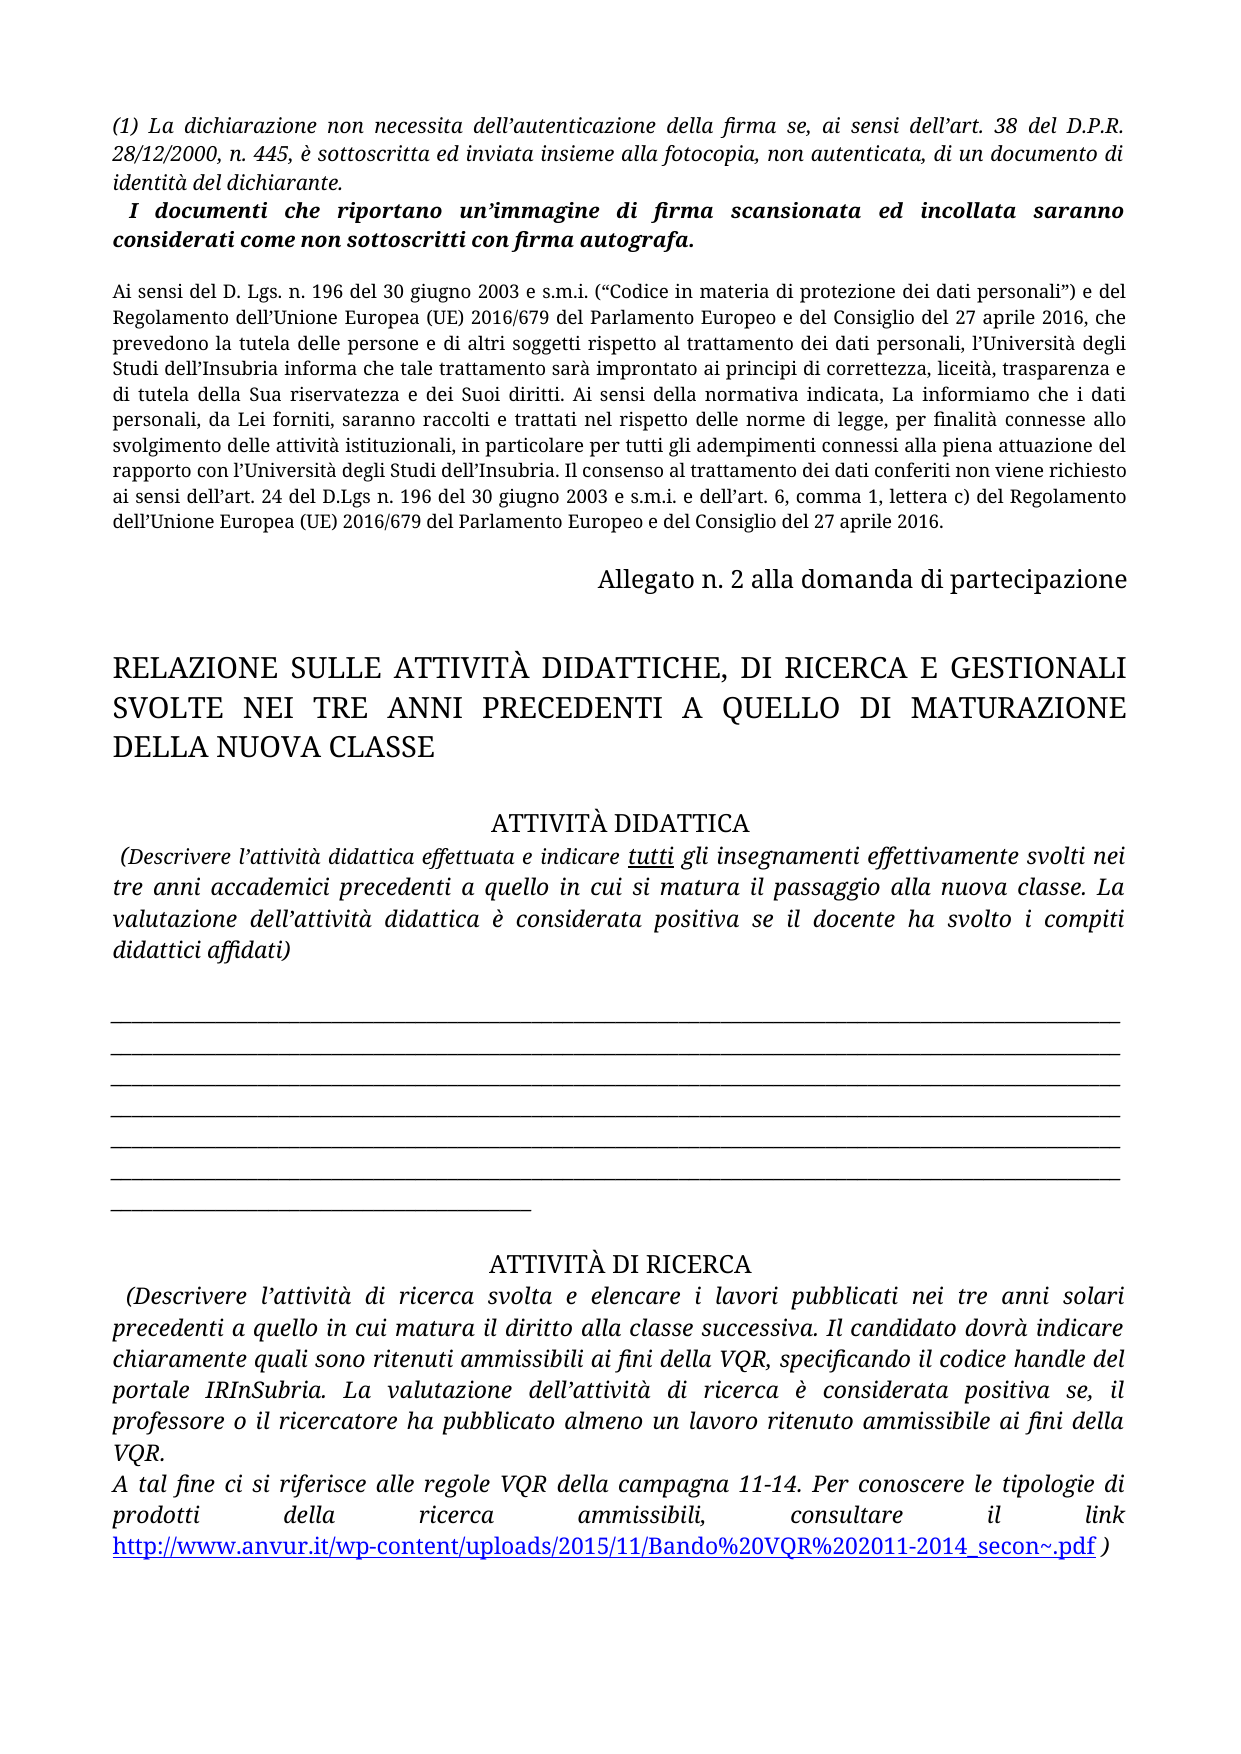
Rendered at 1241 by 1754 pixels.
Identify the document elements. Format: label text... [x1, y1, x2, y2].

text (1) La dichiarazione non necessita dell’autenticazione della firma se, ai sensi dell’art. 38 del D.P.R. 28/12/2000, n. 445, è sottoscritta ed inviata insieme alla fotocopia, non autenticata, di un documento di identità del dichiarante. [112, 111, 1128, 196]
text (Descrivere l’attività didattica effettuata e indicare tutti gli insegnamenti effettivamente svolti nei tre anni accademici precedenti a quello in cui si matura il passaggio alla nuova classe. La valutazione dell’attività didattica è considerata positiva se il docente ha svolto i compiti didattici affidati) [112, 840, 1128, 965]
text Ai sensi del D. Lgs. n. 196 del 30 giugno 2003 e s.m.i. (“Codice in materia di protezione dei dati personali”) e del Regolamento dell’Unione Europea (UE) 2016/679 del Parlamento Europeo e del Consiglio del 27 aprile 2016, che prevedono la tutela delle persone e di altri soggetti rispetto al trattamento dei dati personali, l’Università degli Studi dell’Insubria informa che tale trattamento sarà improntato ai principi di correttezza, liceità, trasparenza e di tutela della Sua riservatezza e dei Suoi diritti. Ai sensi della normativa indicata, La informiamo che i dati personali, da Lei forniti, saranno raccolti e trattati nel rispetto delle norme di legge, per finalità connesse allo svolgimento delle attività istituzionali, in particolare per tutti gli adempimenti connessi alla piena attuazione del rapporto con l’Università degli Studi dell’Insubria. Il consenso al trattamento dei dati conferiti non viene richiesto ai sensi dell’art. 24 del D.Lgs n. 196 del 30 giugno 2003 e s.m.i. e dell’art. 6, comma 1, lettera c) del Regolamento dell’Unione Europea (UE) 2016/679 del Parlamento Europeo e del Consiglio del 27 aprile 2016. [112, 279, 1128, 534]
text (Descrivere l’attività di ricerca svolta e elencare i lavori pubblicati nei tre anni solari precedenti a quello in cui matura il diritto alla classe successiva. Il candidato dovrà indicare chiaramente quali sono ritenuti ammissibili ai fini della VQR, specificando il codice handle del portale IRInSubria. La valutazione dell’attività di ricerca è considerata positiva se, il professore o il ricercatore ha pubblicato almeno un lavoro ritenuto ammissibile ai fini della VQR. [112, 1280, 1128, 1468]
text Attività DI RICERCA [112, 1246, 1128, 1280]
text A tal fine ci si riferisce alle regole VQR della campagna 11-14. Per conoscere le tipologie di prodotti della ricerca ammissibili, consultare il link http://www.anvur.it/wp-content/uploads/2015/11/Bando%20VQR%202011-2014_secon~.pdf ) [112, 1468, 1128, 1562]
text Allegato n. 2 alla domanda di partecipazione [112, 562, 1128, 596]
text I documenti che riportano un’immagine di firma scansionata ed incollata saranno considerati come non sottoscritti con firma autografa. [112, 196, 1128, 253]
text RELAZIONE SULLE ATTIVITÀ DIDATTICHE, DI RICERCA E GESTIONALI SVOLTE NEI TRE ANNI PRECEDENTI A QUELLO DI MATURAZIONE DELLA NUOVA CLASSE [112, 647, 1128, 766]
text ________________________________________________________________________________________________________________________________________________________________________________________________________________________________________________________________________________________________________________________________________________________________________________________________________________________________________________________________________________________________________________________________________________________________________________________________________________________________________ [112, 996, 1128, 1215]
text ATTIVITà DIDATTICA [112, 806, 1128, 840]
